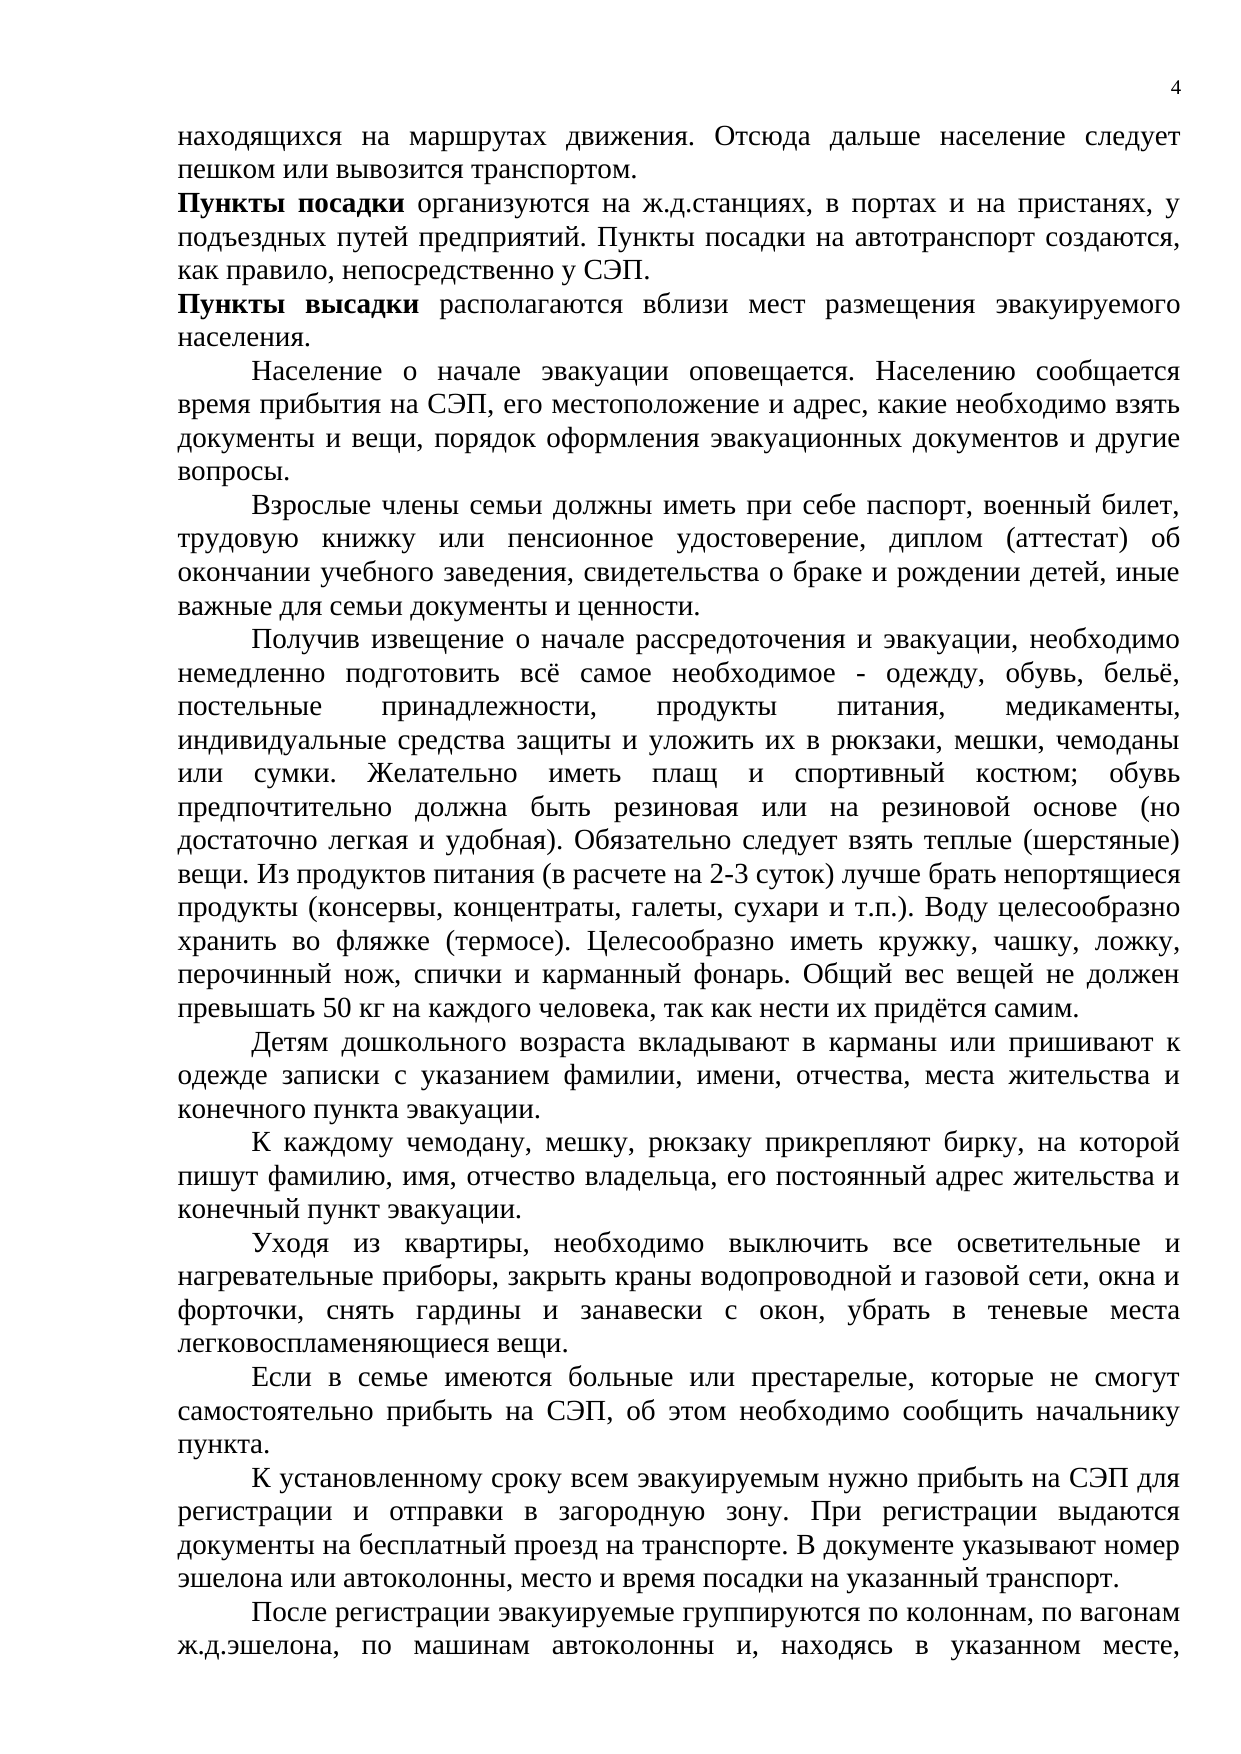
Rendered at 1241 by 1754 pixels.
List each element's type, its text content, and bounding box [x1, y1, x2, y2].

text Уходя из квартиры, необходимо выключить все осветительные и нагревательные приборы, закрыть краны водопроводной и газовой сети, окна и форточки, снять гардины и занавески с окон, убрать в теневые места легковоспламеняющиеся вещи. [177, 1225, 1181, 1359]
text Взрослые члены семьи должны иметь при себе паспорт, военный билет, трудовую книжку или пенсионное удостоверение, диплом (аттестат) об окончании учебного заведения, свидетельства о браке и рождении детей, иные важные для семьи документы и ценности. [177, 487, 1181, 621]
text Пункты высадки располагаются вблизи мест размещения эвакуируемого населения. [177, 286, 1181, 353]
text К каждому чемодану, мешку, рюкзаку прикрепляют бирку, на которой пишут фамилию, имя, отчество владельца, его постоянный адрес жительства и конечный пункт эвакуации. [177, 1124, 1181, 1225]
text Если в семье имеются больные или престарелые, которые не смогут самостоятельно прибыть на СЭП, об этом необходимо сообщить начальнику пункта. [177, 1359, 1181, 1460]
text Пункты посадки организуются на ж.д.станциях, в портах и на пристанях, у подъездных путей предприятий. Пункты посадки на автотранспорт создаются, как правило, непосредственно у СЭП. [177, 185, 1181, 286]
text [177, 118, 1181, 185]
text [177, 1594, 1181, 1661]
text Получив извещение о начале рассредоточения и эвакуации, необходимо немедленно подготовить всё самое необходимое - одежду, обувь, бельё, постельные принадлежности, продукты питания, медикаменты, индивидуальные средства защиты и уложить их в рюкзаки, мешки, чемоданы или сумки. Желательно иметь плащ и спортивный костюм; обувь предпочтительно должна быть резиновая или на резиновой основе (но достаточно легкая и удобная). Обязательно следует взять теплые (шерстяные) вещи. Из продуктов питания (в расчете на 2-3 суток) лучше брать непортящиеся продукты (консервы, концентраты, галеты, сухари и т.п.). Воду целесообразно хранить во фляжке (термосе). Целесообразно иметь кружку, чашку, ложку, перочинный нож, спички и карманный фонарь. Общий вес вещей не должен превышать на каждого человека, так как нести их придётся самим. [177, 621, 1181, 1024]
text Детям дошкольного возраста вкладывают в карманы или пришивают к одежде записки с указанием фамилии, имени, отчества, места жительства и конечного пункта эвакуации. [177, 1024, 1181, 1124]
text К установленному сроку всем эвакуируемым нужно прибыть на СЭП для регистрации и отправки в загородную зону. При регистрации выдаются документы на бесплатный проезд на транспорте. В документе указывают номер эшелона или автоколонны, место и время посадки на указанный транспорт. [177, 1460, 1181, 1594]
text Население о начале эвакуации оповещается. Населению сообщается время прибытия на СЭП, его местоположение и адрес, какие необходимо взять документы и вещи, порядок оформления эвакуационных документов и другие вопросы. [177, 353, 1181, 487]
